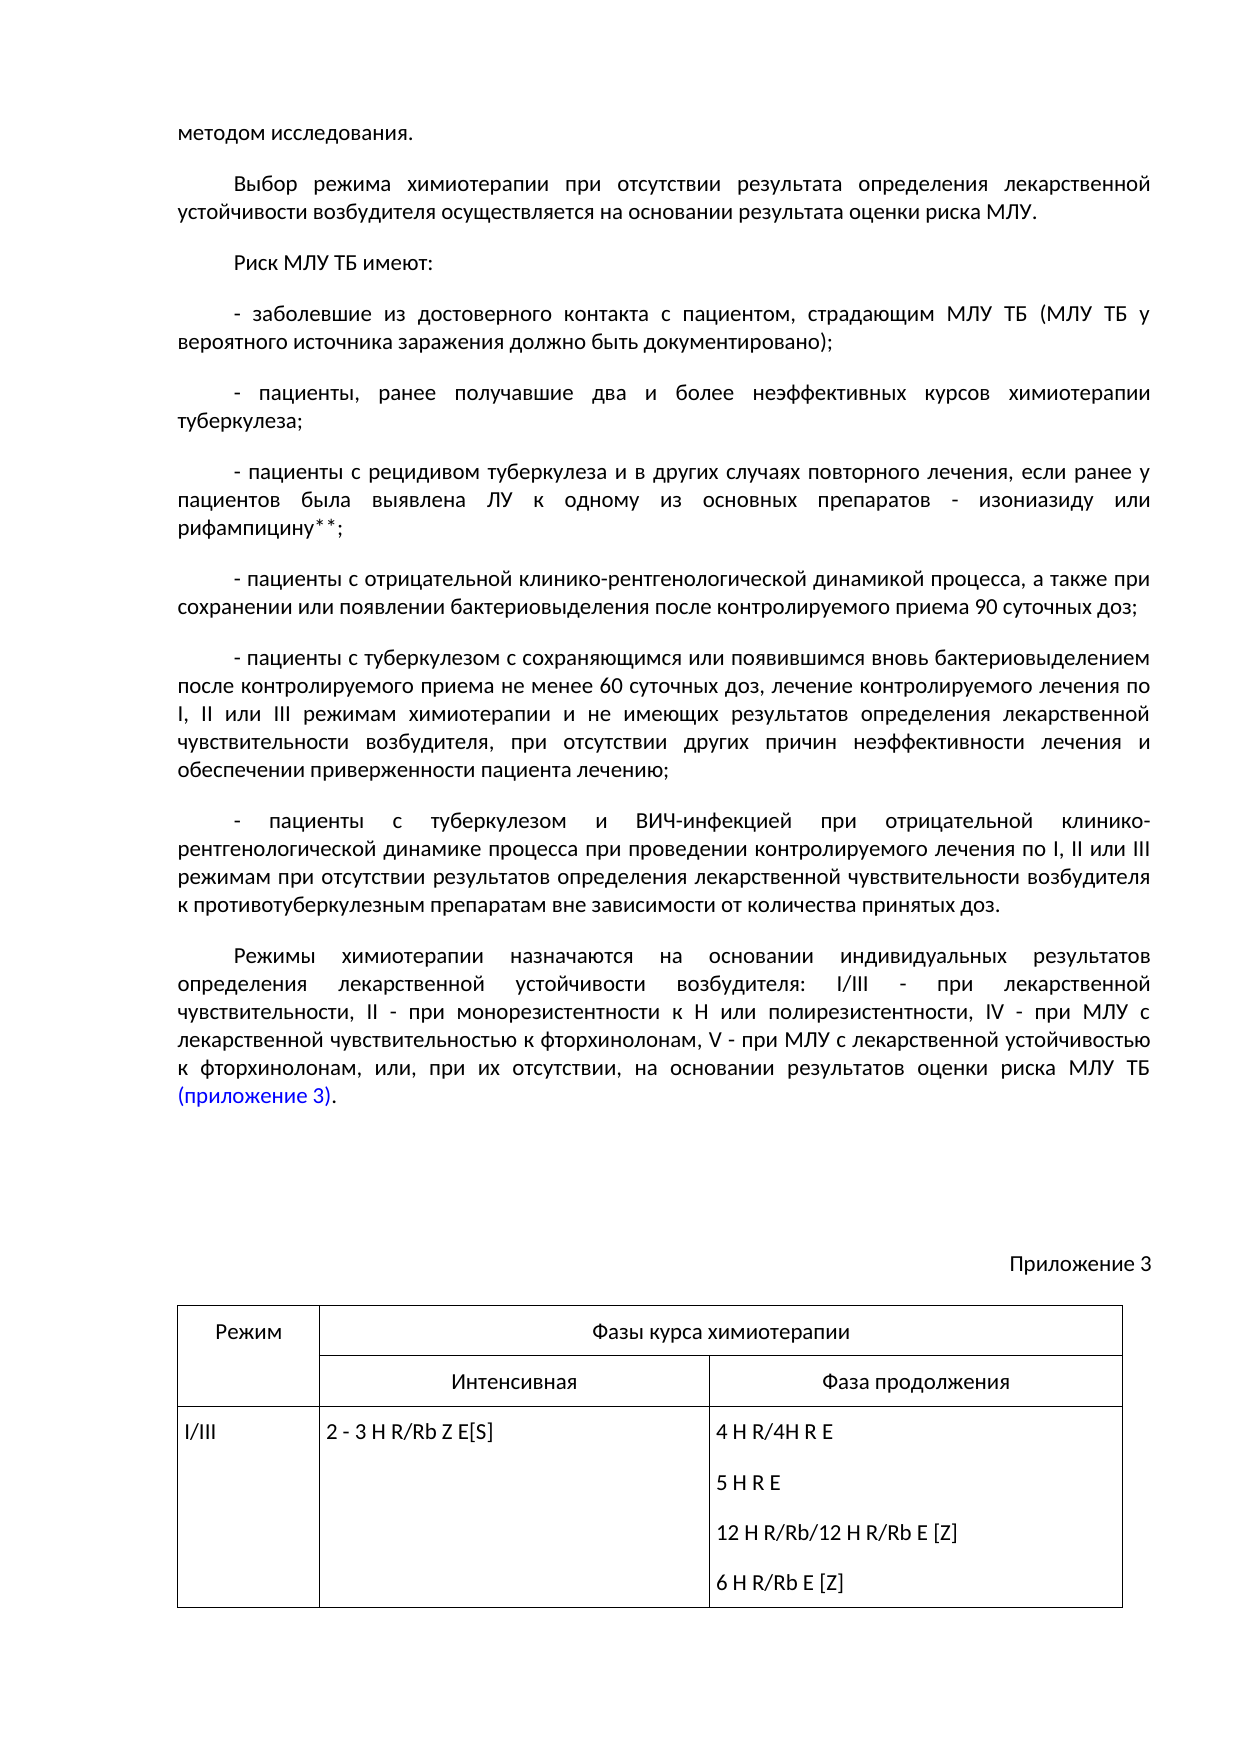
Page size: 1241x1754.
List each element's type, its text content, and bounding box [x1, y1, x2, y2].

text Выбор режима химиотерапии при отсутствии результата определения лекарственной устойчивости возбудителя осуществляется на основании результата оценки риска МЛУ. [177, 169, 1152, 225]
table_cell 5 H R E [710, 1456, 1122, 1506]
table_cell Фаза продолжения [710, 1356, 1122, 1406]
table_header Режим [178, 1306, 319, 1406]
text - заболевшие из достоверного контакта с пациентом, страдающим МЛУ ТБ (МЛУ ТБ у вероятного источника заражения должно быть документировано); [177, 299, 1152, 355]
text - пациенты, ранее получавшие два и более неэффективных курсов химиотерапии туберкулеза; [177, 378, 1152, 434]
text Режимы химиотерапии назначаются на основании индивидуальных результатов определения лекарственной устойчивости возбудителя: I/III - при лекарственной чувствительности, II - при монорезистентности к H или полирезистентности, IV - при МЛУ с лекарственной чувствительностью к фторхинолонам, V - при МЛУ с лекарственной устойчивостью к фторхинолонам, или, при их отсутствии, на основании результатов оценки риска МЛУ ТБ (приложение 3). [177, 941, 1152, 1109]
text - пациенты с туберкулезом и ВИЧ-инфекцией при отрицательной клинико-рентгенологической динамике процесса при проведении контролируемого лечения по I, II или III режимам при отсутствии результатов определения лекарственной чувствительности возбудителя к противотуберкулезным препаратам вне зависимости от количества принятых доз. [177, 806, 1152, 918]
text - пациенты с туберкулезом с сохраняющимся или появившимся вновь бактериовыделением после контролируемого приема не менее 60 суточных доз, лечение контролируемого лечения по I, II или III режимам химиотерапии и не имеющих результатов определения лекарственной чувствительности возбудителя, при отсутствии других причин неэффективности лечения и обеспечении приверженности пациента лечению; [177, 643, 1152, 783]
table_cell 2 - 3 H R/Rb Z E[S] [320, 1407, 709, 1607]
text - пациенты с отрицательной клинико-рентгенологической динамикой процесса, а также при сохранении или появлении бактериовыделения после контролируемого приема 90 суточных доз; [177, 564, 1152, 620]
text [177, 118, 1152, 146]
text Приложение 3 [177, 1249, 1152, 1277]
table_cell 4 H R/4H R E [710, 1407, 1122, 1456]
table_cell I/III [178, 1407, 319, 1607]
table_cell 6 H R/Rb E [Z] [710, 1557, 1122, 1607]
text - пациенты с рецидивом туберкулеза и в других случаях повторного лечения, если ранее у пациентов была выявлена ЛУ к одному из основных препаратов - изониазиду или рифампицину**; [177, 457, 1152, 541]
table_cell 12 H R/Rb/12 H R/Rb E [Z] [710, 1506, 1122, 1557]
table_cell Интенсивная [320, 1356, 709, 1406]
text Риск МЛУ ТБ имеют: [177, 248, 1152, 276]
table_header Фазы курса химиотерапии [320, 1306, 1122, 1355]
